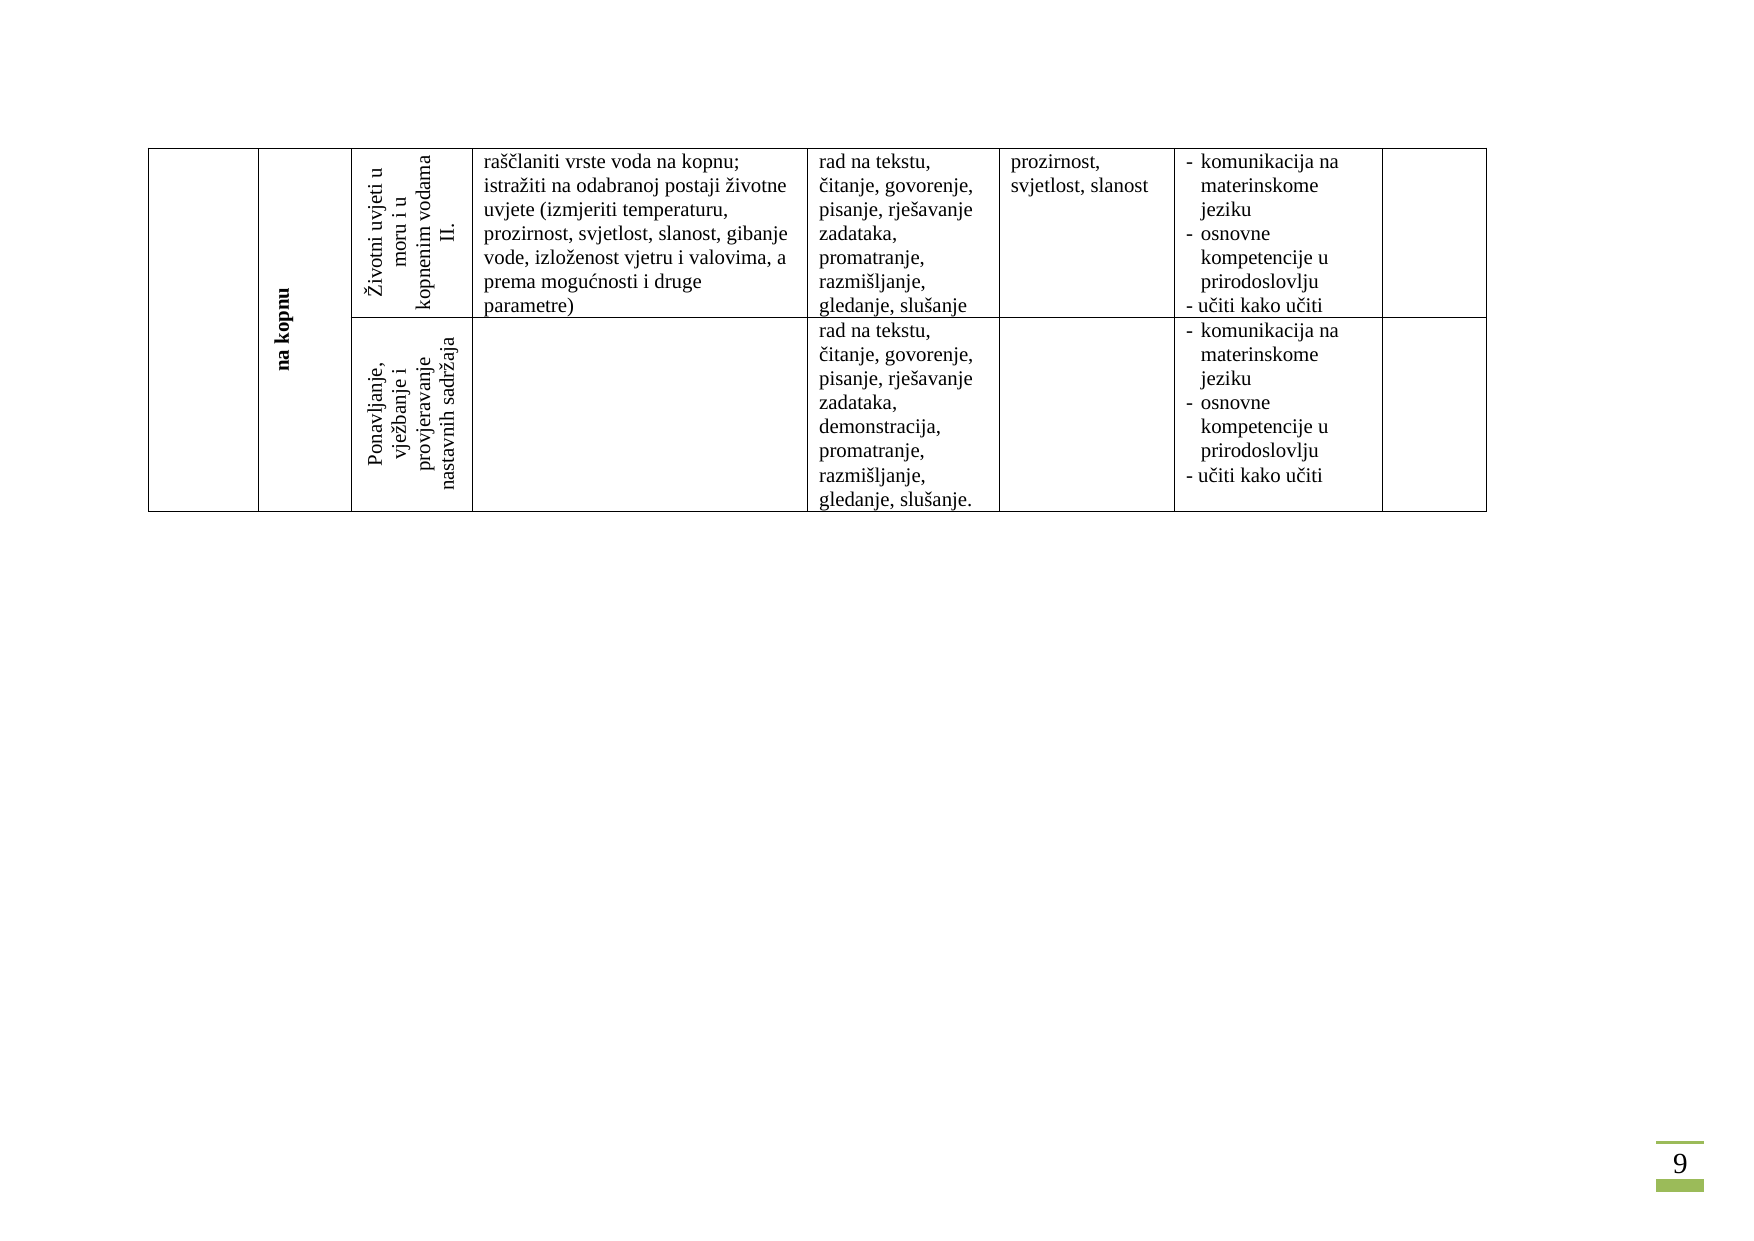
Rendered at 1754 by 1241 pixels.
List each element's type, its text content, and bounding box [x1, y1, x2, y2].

table_cell [473, 318, 807, 511]
table_cell [1383, 318, 1486, 511]
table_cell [149, 149, 258, 511]
table_cell komunikacija na materinskome jeziku osnovne kompetencije u prirodoslovlju - učiti kako učiti [1175, 318, 1382, 511]
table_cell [259, 149, 351, 511]
table_cell rad na tekstu, čitanje, govorenje, pisanje, rješavanje zadataka, demonstracija, promatranje, razmišljanje, gledanje, slušanje. [808, 318, 999, 511]
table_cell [1175, 149, 1382, 317]
table_cell Ponavljanje, vježbanje i provjeravanje nastavnih sadržaja [352, 318, 472, 511]
table_cell [1000, 318, 1174, 511]
table_cell raščlaniti vrste voda na kopnu; istražiti na odabranoj postaji životne uvjete (izmjeriti temperaturu, prozirnost, svjetlost, slanost, gibanje vode, izloženost vjetru i valovima, a prema mogućnosti i druge parametre) [473, 149, 807, 317]
table_cell [1383, 149, 1486, 317]
table_cell prozirnost, svjetlost, slanost [1000, 149, 1174, 317]
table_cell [808, 149, 999, 317]
table_cell Životni uvjeti u moru i u kopnenim vodama II. [352, 149, 472, 317]
